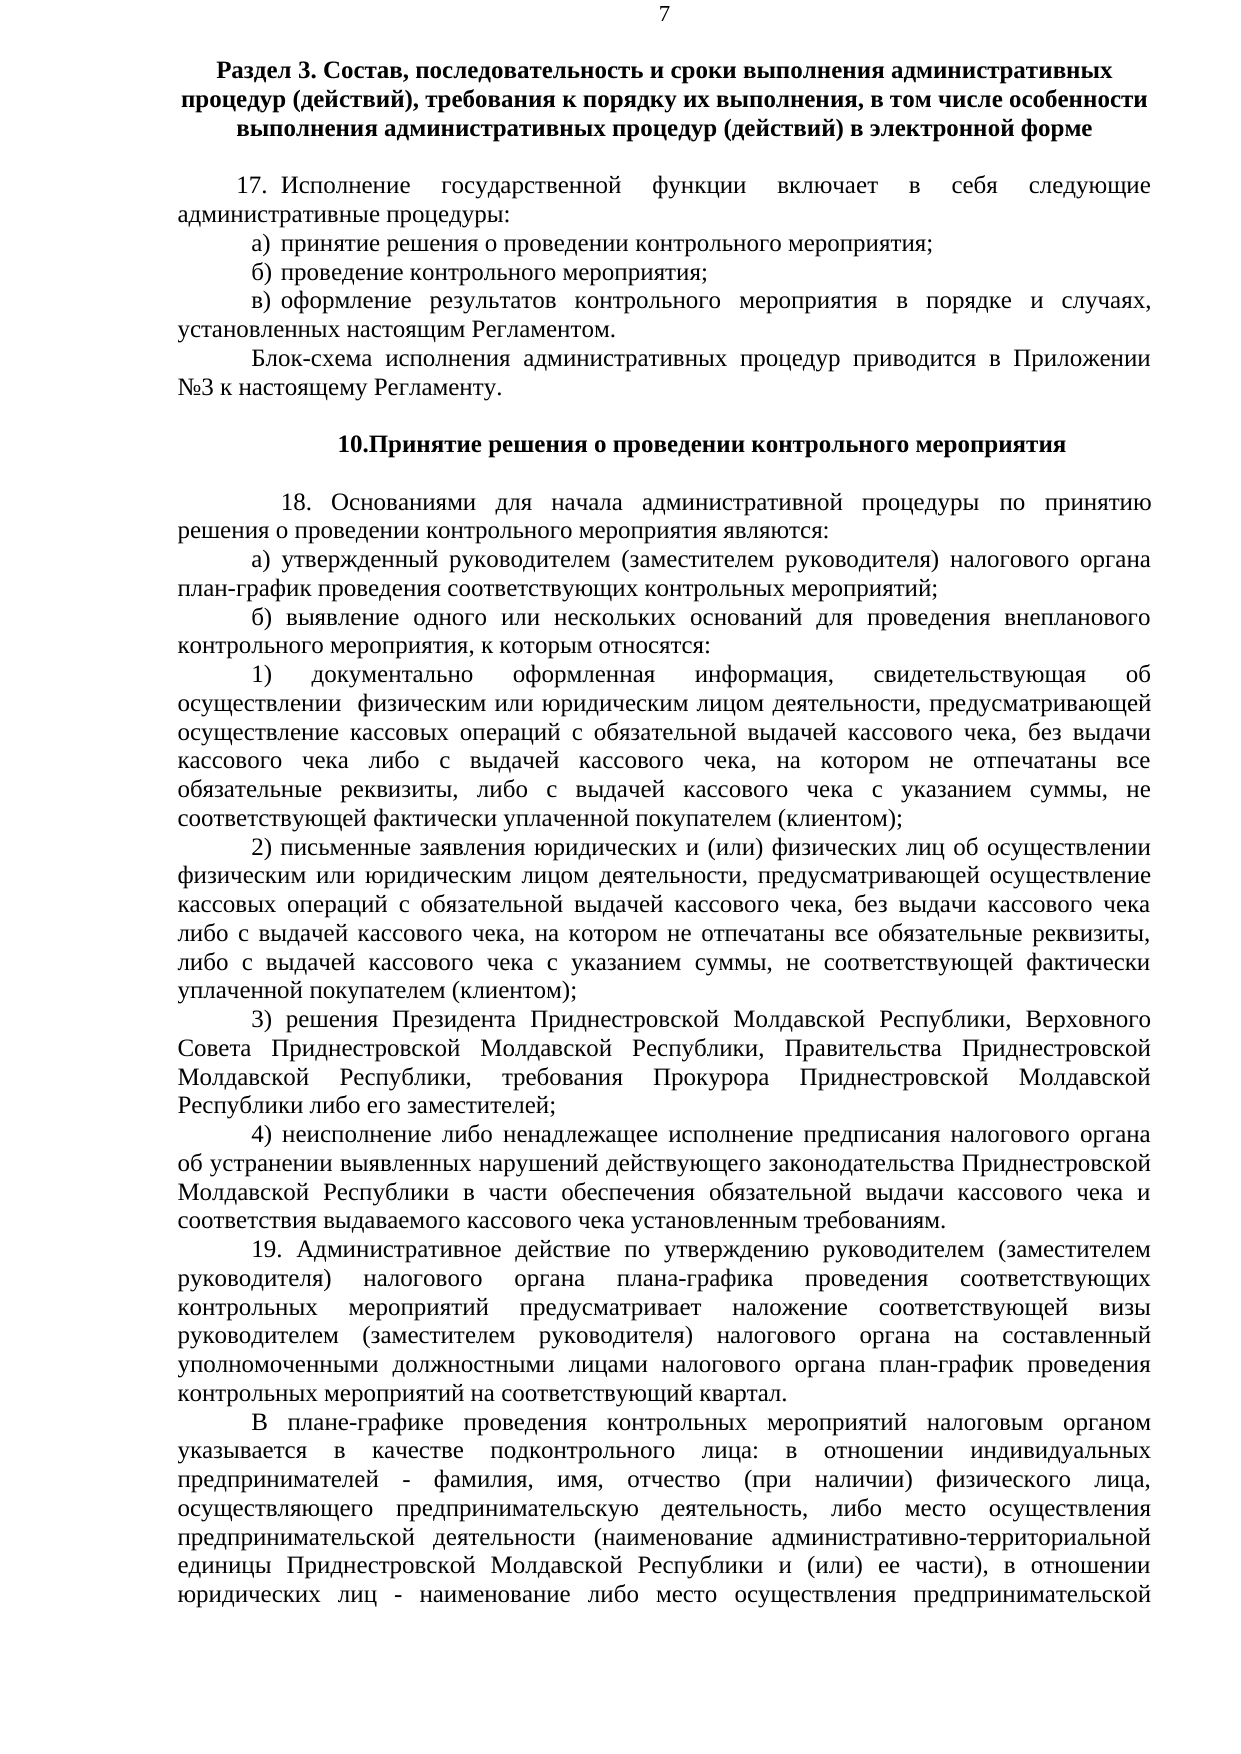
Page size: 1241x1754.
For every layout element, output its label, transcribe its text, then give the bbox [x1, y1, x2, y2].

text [177, 1407, 1152, 1608]
text б) выявление одного или нескольких оснований для проведения внепланового контрольного мероприятия, к которым относятся: [177, 602, 1152, 659]
list принятие решения о проведении контрольного мероприятия; [177, 228, 1152, 257]
list Исполнение государственной функции включает в себя следующие административные процедуры: [177, 170, 1152, 228]
text 18. Основаниями для начала административной процедуры по принятию решения о проведении контрольного мероприятия являются: [177, 487, 1152, 544]
list оформление результатов контрольного мероприятия в порядке и случаях, установленных настоящим Регламентом. [177, 285, 1152, 343]
text 3) решения Президента Приднестровской Молдавской Республики, Верховного Совета Приднестровской Молдавской Республики, Правительства Приднестровской Молдавской Республики, требования Прокурора Приднестровской Молдавской Республики либо его заместителей; [177, 1004, 1152, 1119]
text 1) документально оформленная информация, свидетельствующая об осуществлении физическим или юридическим лицом деятельности, предусматривающей осуществление кассовых операций с обязательной выдачей кассового чека, без выдачи кассового чека либо с выдачей кассового чека, на котором не отпечатаны все обязательные реквизиты, либо с выдачей кассового чека с указанием суммы, не соответствующей фактически уплаченной покупателем (клиентом); [177, 659, 1152, 832]
text 4) неисполнение либо ненадлежащее исполнение предписания налогового органа об устранении выявленных нарушений действующего законодательства Приднестровской Молдавской Республики в части обеспечения обязательной выдачи кассового чека и соответствия выдаваемого кассового чека установленным требованиям. [177, 1119, 1152, 1234]
text 19. Административное действие по утверждению руководителем (заместителем руководителя) налогового органа плана-графика проведения соответствующих контрольных мероприятий предусматривает наложение соответствующей визы руководителем (заместителем руководителя) налогового органа на составленный уполномоченными должностными лицами налогового органа план-график проведения контрольных мероприятий на соответствующий квартал. [177, 1234, 1152, 1407]
text а) утвержденный руководителем (заместителем руководителя) налогового органа план-график проведения соответствующих контрольных мероприятий; [177, 544, 1152, 602]
list проведение контрольного мероприятия; [177, 257, 1152, 285]
text Раздел 3. Состав, последовательность и сроки выполнения административных процедур (действий), требования к порядку их выполнения, в том числе особенности выполнения административных процедур (действий) в электронной форме [177, 55, 1152, 142]
text 2) письменные заявления юридических и (или) физических лиц об осуществлении физическим или юридическим лицом деятельности, предусматривающей осуществление кассовых операций с обязательной выдачей кассового чека, без выдачи кассового чека либо с выдачей кассового чека, на котором не отпечатаны все обязательные реквизиты, либо с выдачей кассового чека с указанием суммы, не соответствующей фактически уплаченной покупателем (клиентом); [177, 832, 1152, 1004]
list 10.Принятие решения о проведении контрольного мероприятия [252, 429, 1152, 458]
text Блок-схема исполнения административных процедур приводится в Приложении №3 к настоящему Регламенту. [177, 343, 1152, 400]
